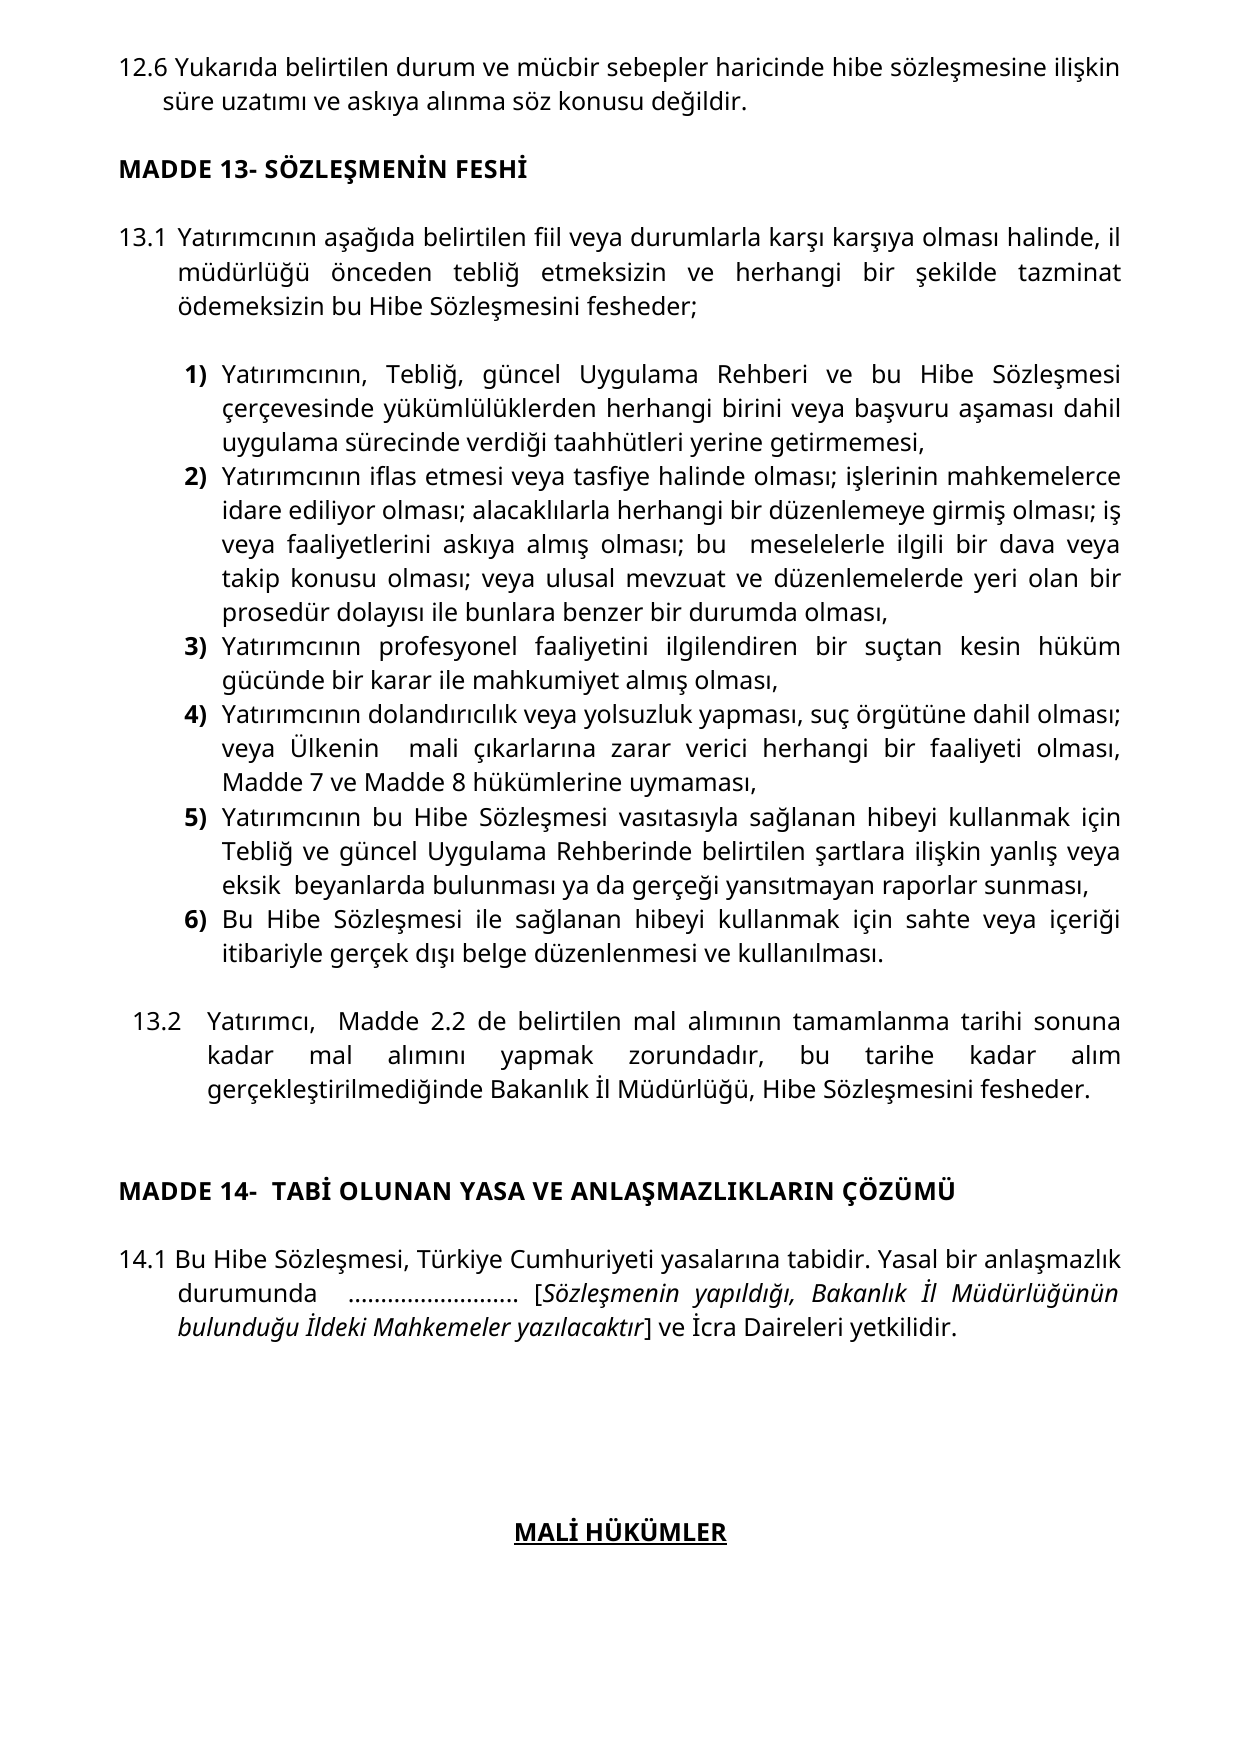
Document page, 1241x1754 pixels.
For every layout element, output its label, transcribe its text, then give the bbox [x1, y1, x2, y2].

list Bu Hibe Sözleşmesi ile sağlanan hibeyi kullanmak için sahte veya içeriği itibariyle gerçek dışı belge düzenlenmesi ve kullanılması. [184, 901, 1122, 969]
subtitle MADDE 13- SÖZLEŞMENİN FESHİ [118, 152, 1122, 186]
list Yatırımcının profesyonel faaliyetini ilgilendiren bir suçtan kesin hüküm gücünde bir karar ile mahkumiyet almış olması, [184, 629, 1122, 697]
subtitle MADDE 14- TABİ OLUNAN YASA VE ANLAŞMAZLIKLARIN ÇÖZÜMÜ [118, 1174, 1122, 1208]
list Yatırımcının dolandırıcılık veya yolsuzluk yapması, suç örgütüne dahil olması; veya Ülkenin mali çıkarlarına zarar verici herhangi bir faaliyeti olması, Madde 7 ve Madde 8 hükümlerine uymaması, [184, 697, 1122, 799]
list Yatırımcının, Tebliğ, güncel Uygulama Rehberi ve bu Hibe Sözleşmesi çerçevesinde yükümlülüklerden herhangi birini veya başvuru aşaması dahil uygulama sürecinde verdiği taahhütleri yerine getirmemesi, [184, 356, 1122, 458]
list Yatırımcının iflas etmesi veya tasfiye halinde olması; işlerinin mahkemelerce idare ediliyor olması; alacaklılarla herhangi bir düzenlemeye girmiş olması; iş veya faaliyetlerini askıya almış olması; bu meselelerle ilgili bir dava veya takip konusu olması; veya ulusal mevzuat ve düzenlemelerde yeri olan bir prosedür dolayısı ile bunlara benzer bir durumda olması, [184, 458, 1122, 629]
list Yatırımcının aşağıda belirtilen fiil veya durumlarla karşı karşıya olması halinde, il müdürlüğü önceden tebliğ etmeksizin ve herhangi bir şekilde tazminat ödemeksizin bu Hibe Sözleşmesini fesheder; [118, 220, 1122, 322]
text 14.1 Bu Hibe Sözleşmesi, Türkiye Cumhuriyeti yasalarına tabidir. Yasal bir anlaşmazlık durumunda …………………….. [Sözleşmenin yapıldığı, Bakanlık İl Müdürlüğünün bulunduğu İldeki Mahkemeler yazılacaktır] ve İcra Daireleri yetkilidir. [118, 1242, 1122, 1344]
text MALİ HÜKÜMLER [118, 1514, 1122, 1548]
list Yatırımcının bu Hibe Sözleşmesi vasıtasıyla sağlanan hibeyi kullanmak için Tebliğ ve güncel Uygulama Rehberinde belirtilen şartlara ilişkin yanlış veya eksik beyanlarda bulunması ya da gerçeği yansıtmayan raporlar sunması, [184, 799, 1122, 901]
list Yatırımcı, Madde 2.2 de belirtilen mal alımının tamamlanma tarihi sonuna kadar mal alımını yapmak zorundadır, bu tarihe kadar alım gerçekleştirilmediğinde Bakanlık İl Müdürlüğü, Hibe Sözleşmesini fesheder. [132, 1003, 1122, 1106]
text 12.6 Yukarıda belirtilen durum ve mücbir sebepler haricinde hibe sözleşmesine ilişkin süre uzatımı ve askıya alınma söz konusu değildir. [118, 50, 1122, 118]
